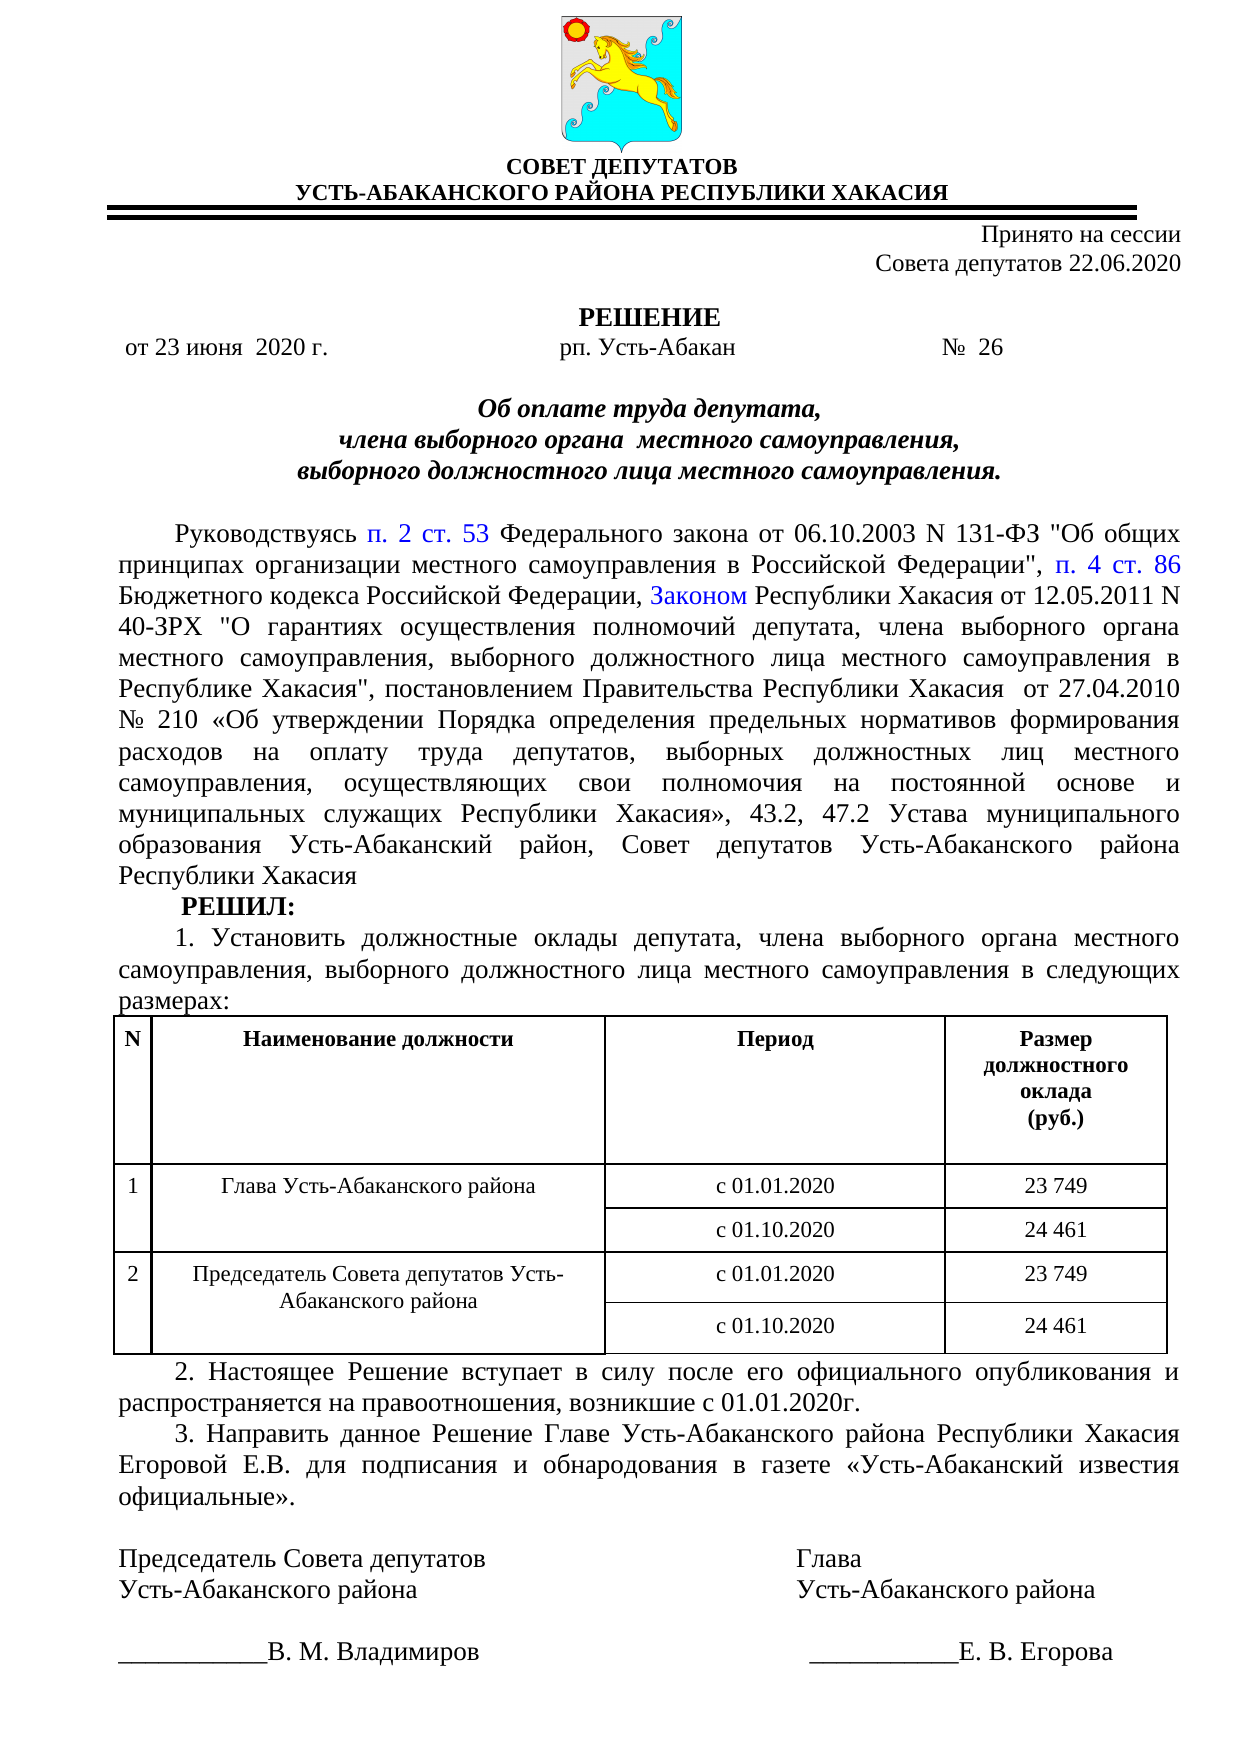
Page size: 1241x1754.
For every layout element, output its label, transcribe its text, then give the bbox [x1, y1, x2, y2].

text Председатель Совета депутатов Глава [118, 1542, 1181, 1573]
table_cell 24 461 [946, 1303, 1166, 1353]
text 1. Установить должностные оклады депутата, члена выборного органа местного самоуправления, выборного должностного лица местного самоуправления в следующих размерах: [118, 922, 1181, 1015]
table_header Наименование должности [153, 1017, 604, 1162]
text 2. Настоящее Решение вступает в силу после его официального опубликования и распространяется на правоотношения, возникшие с 01.01.2020г. [118, 1355, 1181, 1417]
table_header N [115, 1017, 150, 1162]
text Совета депутатов 22.06.2020 [118, 248, 1181, 277]
table_header СОВЕТ ДЕПУТАТОВ УСТЬ-АБАКАНСКОГО РАЙОНА РЕСПУБЛИКИ ХАКАСИЯ [107, 17, 1137, 205]
table_header Период [606, 1017, 944, 1162]
table_cell Председатель Совета депутатов Усть-Абаканского района [153, 1253, 604, 1353]
text РЕШЕНИЕ [118, 301, 1181, 332]
table_cell с 01.10.2020 [606, 1209, 944, 1251]
text ___________В. М. Владимиров ___________Е. В. Егорова [118, 1636, 1181, 1667]
table_cell 24 461 [946, 1209, 1166, 1251]
table_cell с 01.01.2020 [606, 1253, 944, 1302]
text от 23 июня 2020 г. рп. Усть-Абакан № 26 [118, 332, 1181, 361]
text Руководствуясь п. 2 ст. 53 Федерального закона от 06.10.2003 N 131-ФЗ "Об общих принципах организации местного самоуправления в Российской Федерации", п. 4 ст. 86 Бюджетного кодекса Российской Федерации, Законом Республики Хакасия от 12.05.2011 N 40-ЗРХ "О гарантиях осуществления полномочий депутата, члена выборного органа местного самоуправления, выборного должностного лица местного самоуправления в Республике Хакасия", постановлением Правительства Республики Хакасия от 27.04.2010 № 210 «Об утверждении Порядка определения предельных нормативов формирования расходов на оплату труда депутатов, выборных должностных лиц местного самоуправления, осуществляющих свои полномочия на постоянной основе и муниципальных служащих Республики Хакасия», 43.2, 47.2 Устава муниципального образования Усть-Абаканский район, Совет депутатов Усть-Абаканского района Республики Хакасия [118, 517, 1181, 890]
table_cell 2 [115, 1253, 150, 1353]
title Об оплате труда депутата, [118, 392, 1181, 423]
table_cell 1 [115, 1165, 150, 1251]
title выборного должностного лица местного самоуправления. [118, 454, 1181, 486]
picture [561, 16, 682, 153]
title члена выборного органа местного самоуправления, [118, 423, 1181, 454]
table_cell 23 749 [946, 1253, 1166, 1302]
text Усть-Абаканского района Усть-Абаканского района [118, 1573, 1181, 1604]
table_header Размер должностного оклада (руб.) [946, 1017, 1166, 1162]
table_cell Глава Усть-Абаканского района [153, 1165, 604, 1251]
table_cell 23 749 [946, 1165, 1166, 1207]
table_cell с 01.10.2020 [606, 1303, 944, 1353]
table_cell с 01.01.2020 [606, 1165, 944, 1207]
text РЕШИЛ: [118, 890, 1181, 922]
text 3. Направить данное Решение Главе Усть-Абаканского района Республики Хакасия Егоровой Е.В. для подписания и обнародования в газете «Усть-Абаканский известия официальные». [118, 1417, 1181, 1511]
text Принято на сессии [118, 44, 1181, 248]
